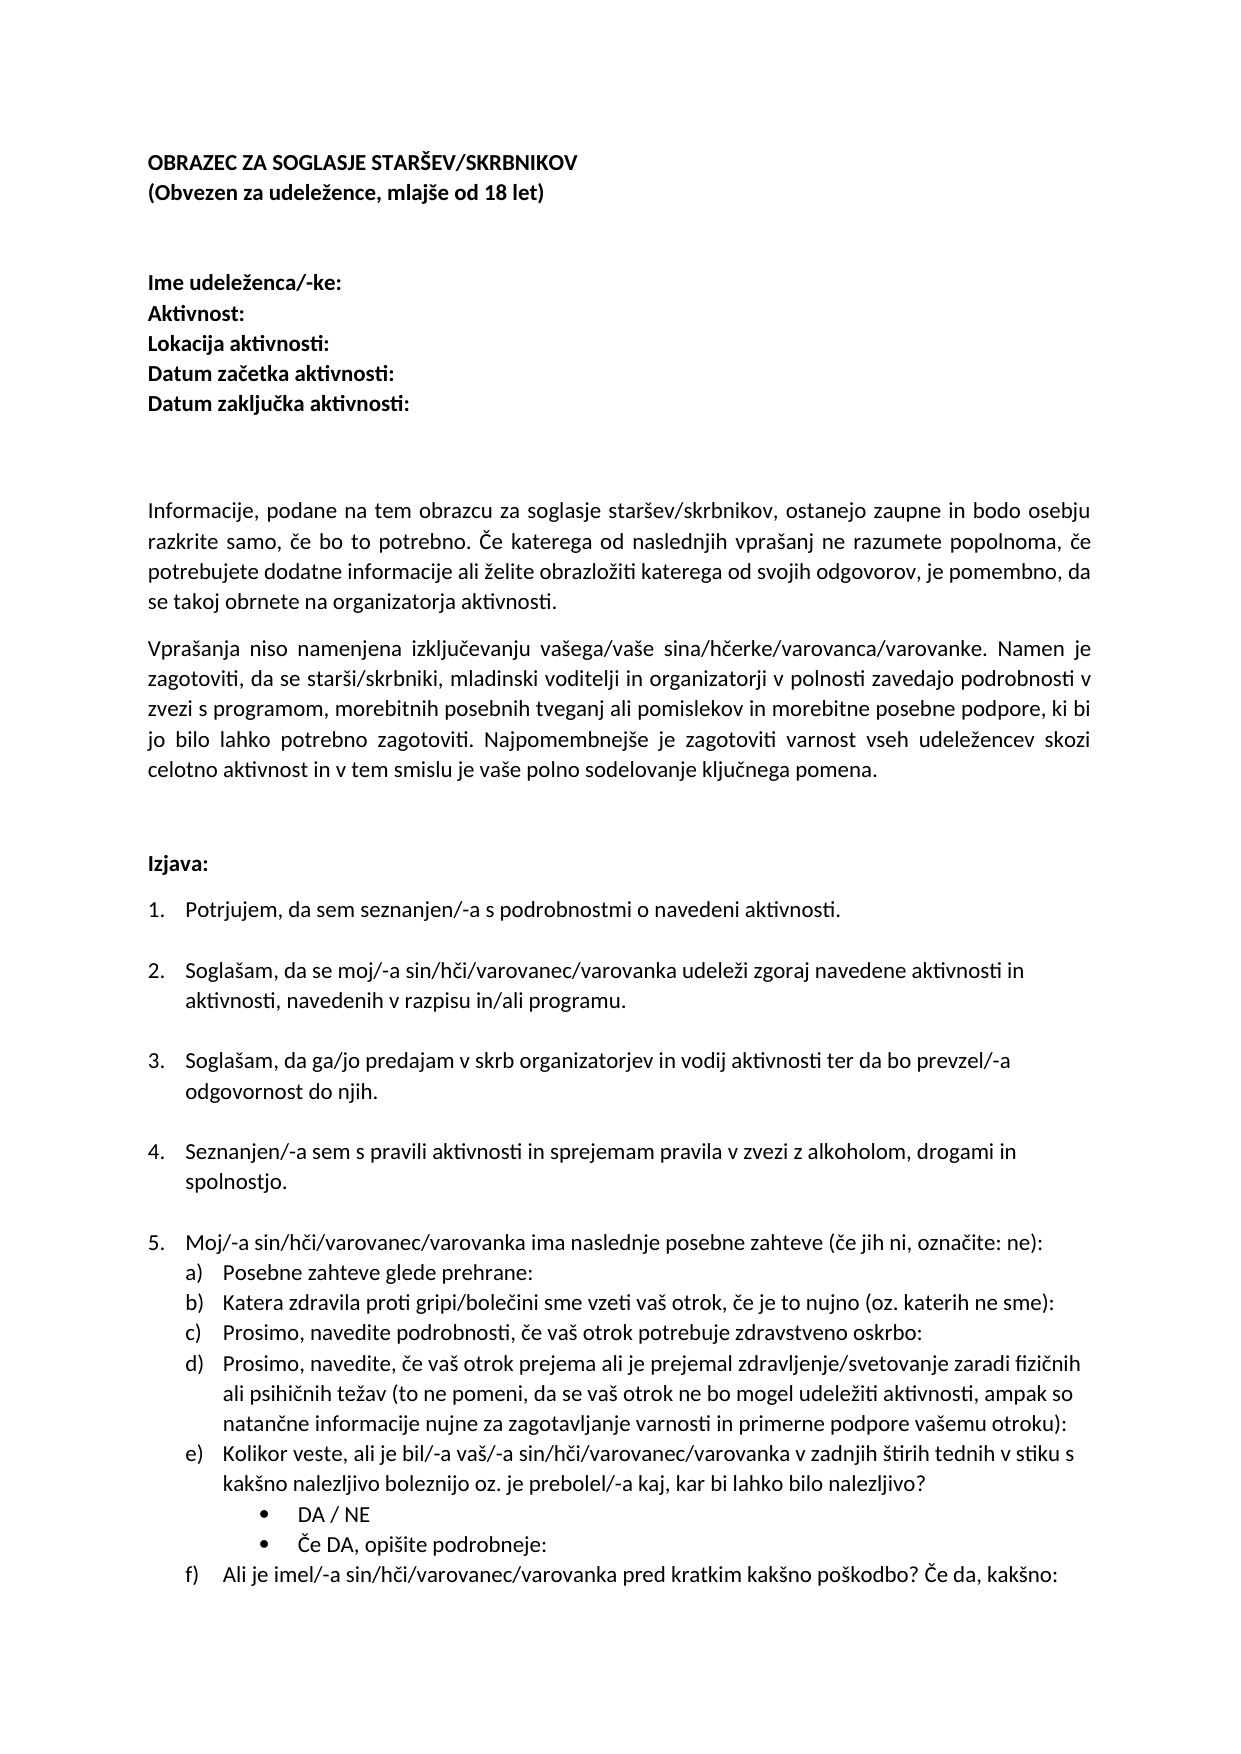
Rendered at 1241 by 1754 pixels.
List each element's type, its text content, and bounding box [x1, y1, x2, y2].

text Datum zaključka aktivnosti: [148, 389, 1093, 417]
list Prosimo, navedite podrobnosti, če vaš otrok potrebuje zdravstveno oskrbo: [185, 1318, 1093, 1346]
list Seznanjen/-a sem s pravili aktivnosti in sprejemam pravila v zvezi z alkoholom, drogami in spolnostjo. [148, 1137, 1093, 1195]
text Datum začetka aktivnosti: [148, 359, 1093, 387]
list Posebne zahteve glede prehrane: [185, 1258, 1093, 1286]
list Potrjujem, da sem seznanjen/-a s podrobnostmi o navedeni aktivnosti. [148, 896, 1093, 923]
list DA / NE [260, 1500, 1093, 1528]
text Informacije, podane na tem obrazcu za soglasje staršev/skrbnikov, ostanejo zaupne in bodo osebju razkrite samo, če bo to potrebno. Če katerega od naslednjih vprašanj ne razumete popolnoma, če potrebujete dodatne informacije ali želite obrazložiti katerega od svojih odgovorov, je pomembno, da se takoj obrnete na organizatorja aktivnosti. [148, 497, 1093, 615]
text Lokacija aktivnosti: [148, 329, 1093, 357]
list Soglašam, da ga/jo predajam v skrb organizatorjev in vodij aktivnosti ter da bo prevzel/-a odgovornost do njih. [148, 1047, 1093, 1105]
list Katera zdravila proti gripi/bolečini sme vzeti vaš otrok, če je to nujno (oz. katerih ne sme): [185, 1288, 1093, 1316]
text Vprašanja niso namenjena izključevanju vašega/vaše sina/hčerke/varovanca/varovanke. Namen je zagotoviti, da se starši/skrbniki, mladinski voditelji in organizatorji v polnosti zavedajo podrobnosti v zvezi s programom, morebitnih posebnih tveganj ali pomislekov in morebitne posebne podpore, ki bi jo bilo lahko potrebno zagotoviti. Najpomembnejše je zagotoviti varnost vseh udeležencev skozi celotno aktivnost in v tem smislu je vaše polno sodelovanje ključnega pomena. [148, 634, 1093, 783]
text (Obvezen za udeležence, mlajše od 18 let) [148, 178, 1093, 206]
list Kolikor veste, ali je bil/-a vaš/-a sin/hči/varovanec/varovanka v zadnjih štirih tednih v stiku s kakšno nalezljivo boleznijo oz. je prebolel/-a kaj, kar bi lahko bilo nalezljivo? [185, 1439, 1093, 1497]
list Prosimo, navedite, če vaš otrok prejema ali je prejemal zdravljenje/svetovanje zaradi fizičnih ali psihičnih težav (to ne pomeni, da se vaš otrok ne bo mogel udeležiti aktivnosti, ampak so natančne informacije nujne za zagotavljanje varnosti in primerne podpore vašemu otroku): [185, 1349, 1093, 1437]
list Soglašam, da se moj/-a sin/hči/varovanec/varovanka udeleži zgoraj navedene aktivnosti in aktivnosti, navedenih v razpisu in/ali programu. [148, 956, 1093, 1014]
text Aktivnost: [148, 299, 1093, 327]
list Moj/-a sin/hči/varovanec/varovanka ima naslednje posebne zahteve (če jih ni, označite: ne): [148, 1228, 1093, 1256]
list Ali je imel/-a sin/hči/varovanec/varovanka pred kratkim kakšno poškodbo? Če da, kakšno: [185, 1560, 1093, 1588]
text OBRAZEC ZA SOGLASJE STARŠEV/SKRBNIKOV [148, 148, 1093, 176]
text Ime udeleženca/-ke: [148, 268, 1093, 296]
list Če DA, opišite podrobneje: [260, 1530, 1093, 1558]
text Izjava: [148, 849, 1093, 877]
